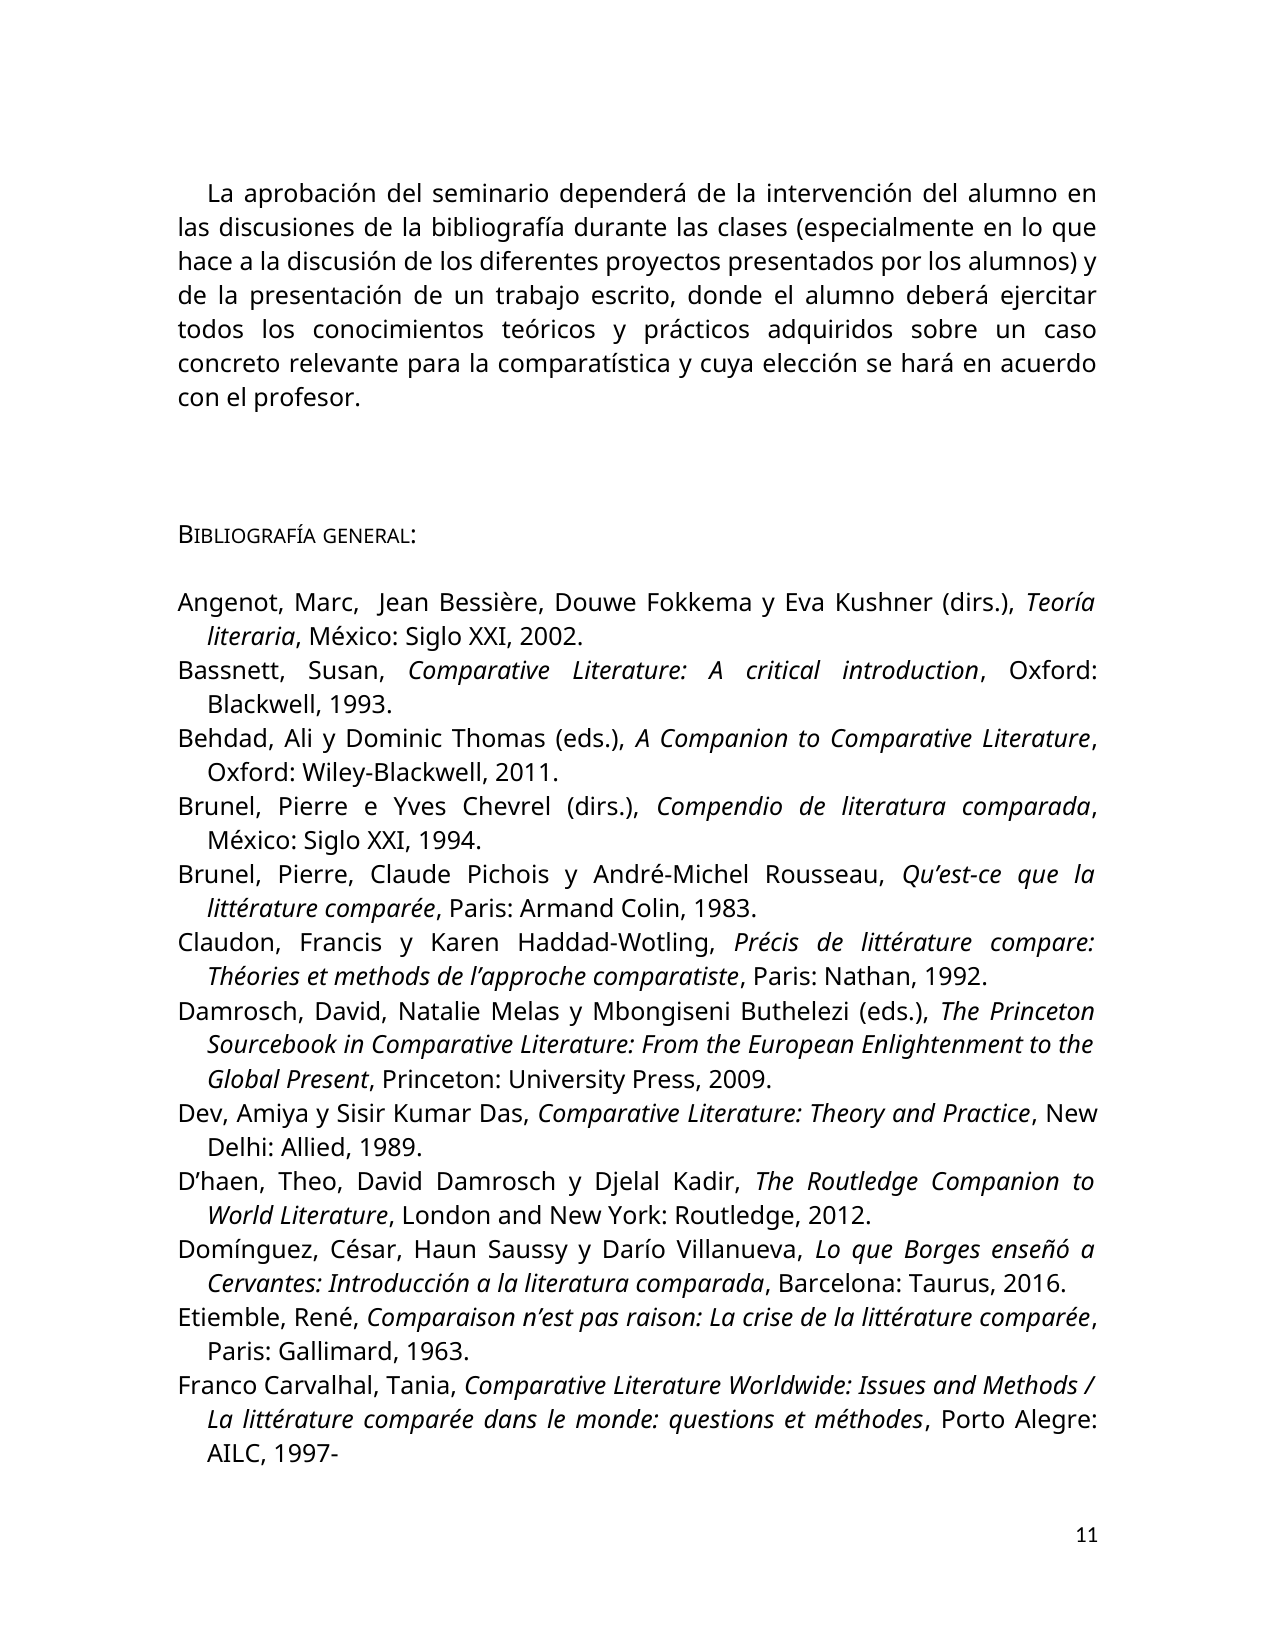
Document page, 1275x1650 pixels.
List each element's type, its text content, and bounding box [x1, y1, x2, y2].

text Brunel, Pierre e Yves Chevrel (dirs.), Compendio de literatura comparada, México: Siglo XXI, 1994. [177, 789, 1098, 857]
text Behdad, Ali y Dominic Thomas (eds.), A Companion to Comparative Literature, Oxford: Wiley-Blackwell, 2011. [177, 721, 1098, 789]
text Bassnett, Susan, Comparative Literature: A critical introduction, Oxford: Blackwell, 1993. [177, 652, 1098, 721]
text D’haen, Theo, David Damrosch y Djelal Kadir, The Routledge Companion to World Literature, London and New York: Routledge, 2012. [177, 1163, 1098, 1232]
text Franco Carvalhal, Tania, Comparative Literature Worldwide: Issues and Methods / La littérature comparée dans le monde: questions et méthodes, Porto Alegre: AILC, 1997- [177, 1368, 1098, 1470]
text Bibliografía general: [177, 516, 1098, 550]
text Etiemble, René, Comparaison n’est pas raison: La crise de la littérature comparée, Paris: Gallimard, 1963. [177, 1300, 1098, 1368]
text Angenot, Marc, Jean Bessière, Douwe Fokkema y Eva Kushner (dirs.), Teoría literaria, México: Siglo XXI, 2002. [177, 584, 1098, 652]
text Dev, Amiya y Sisir Kumar Das, Comparative Literature: Theory and Practice, New Delhi: Allied, 1989. [177, 1095, 1098, 1163]
text Claudon, Francis y Karen Haddad-Wotling, Précis de littérature compare: Théories et methods de l’approche comparatiste, Paris: Nathan, 1992. [177, 925, 1098, 993]
text Domínguez, César, Haun Saussy y Darío Villanueva, Lo que Borges enseñó a Cervantes: Introducción a la literatura comparada, Barcelona: Taurus, 2016. [177, 1232, 1098, 1300]
text La aprobación del seminario dependerá de la intervención del alumno en las discusiones de la bibliografía durante las clases (especialmente en lo que hace a la discusión de los diferentes proyectos presentados por los alumnos) y de la presentación de un trabajo escrito, donde el alumno deberá ejercitar todos los conocimientos teóricos y prácticos adquiridos sobre un caso concreto relevante para la comparatística y cuya elección se hará en acuerdo con el profesor. [177, 176, 1098, 414]
text Damrosch, David, Natalie Melas y Mbongiseni Buthelezi (eds.), The Princeton Sourcebook in Comparative Literature: From the European Enlightenment to the Global Present, Princeton: University Press, 2009. [177, 993, 1098, 1095]
text Brunel, Pierre, Claude Pichois y André-Michel Rousseau, Qu’est-ce que la littérature comparée, Paris: Armand Colin, 1983. [177, 857, 1098, 925]
